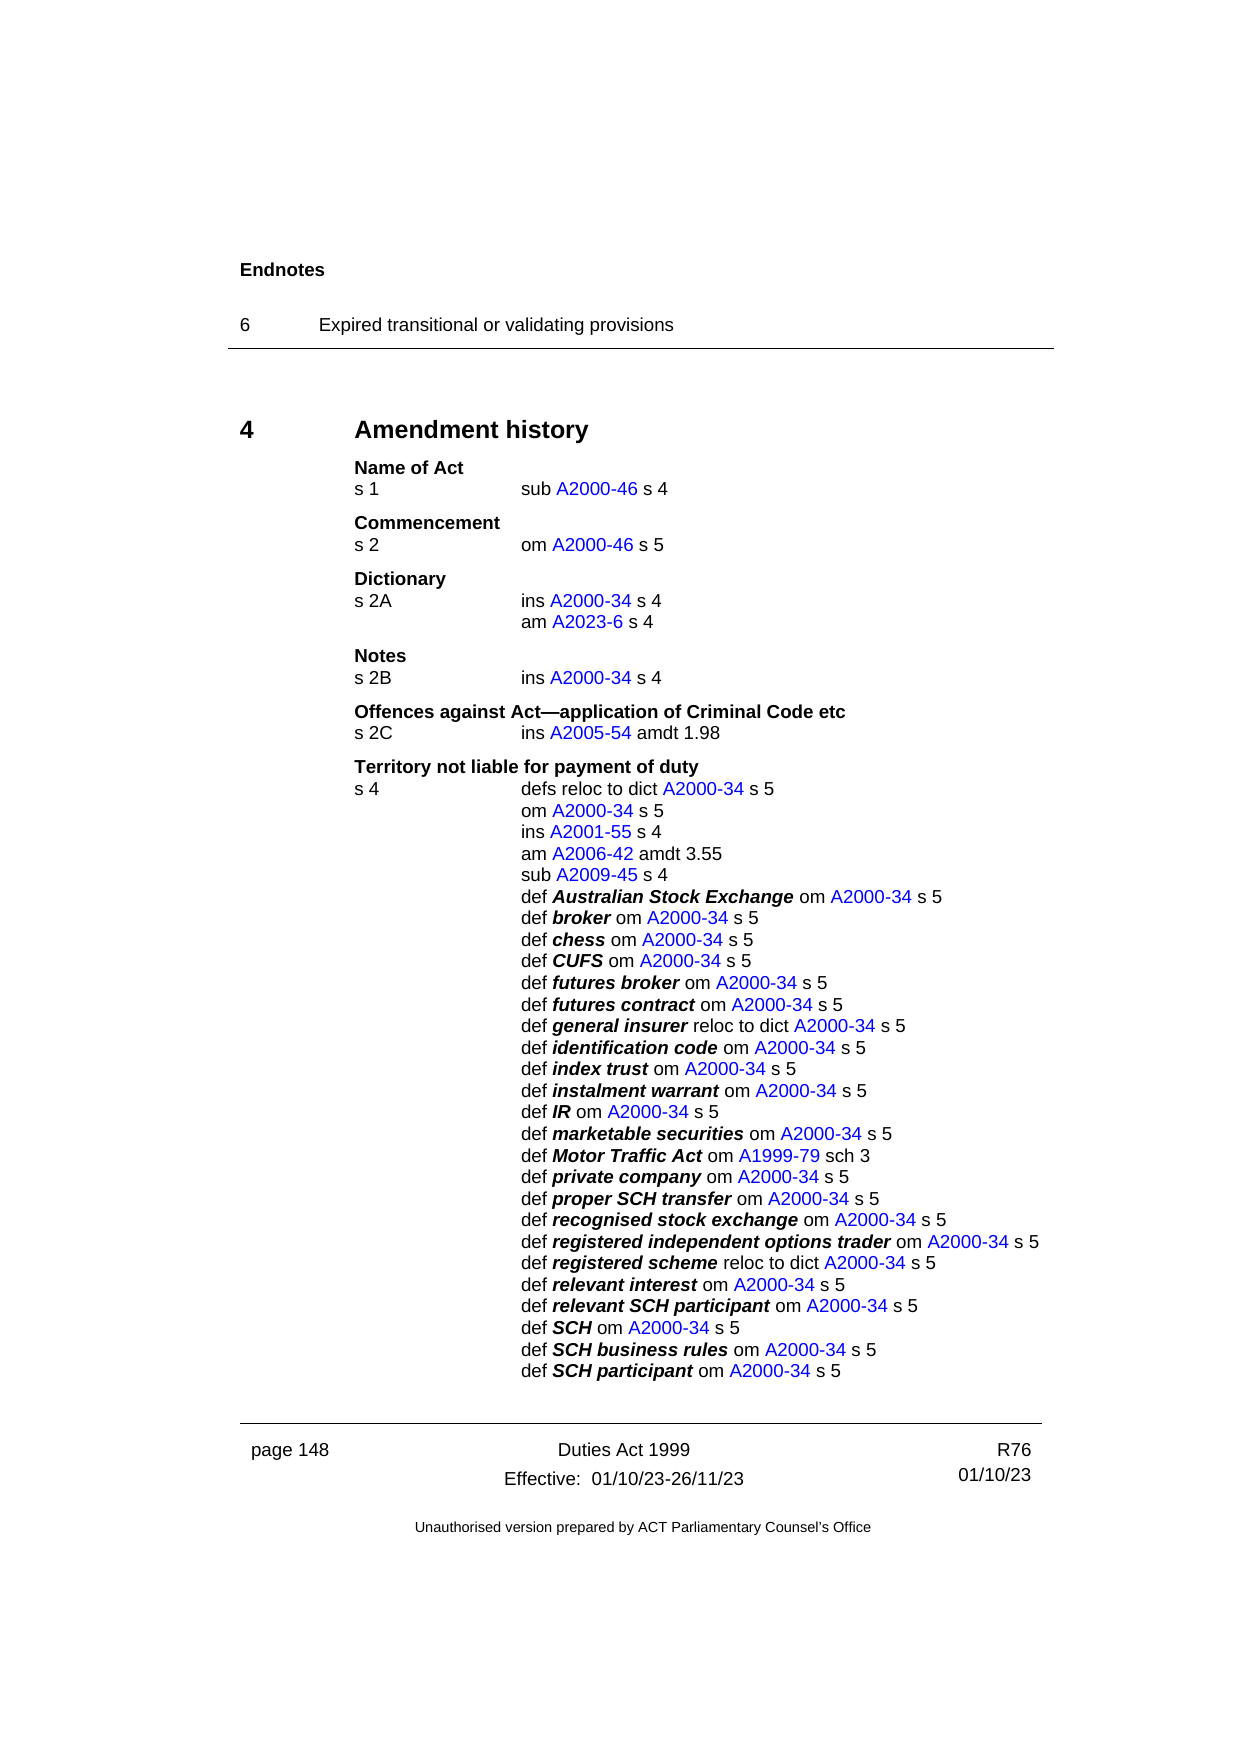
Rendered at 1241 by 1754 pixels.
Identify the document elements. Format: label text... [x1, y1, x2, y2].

text ins A2001-55 s 4 [354, 821, 1042, 842]
text Name of Act [354, 457, 1042, 478]
text def instalment warrant om A2000-34 s 5 [354, 1080, 1042, 1101]
text def private company om A2000-34 s 5 [354, 1166, 1042, 1187]
text def chess om A2000-34 s 5 [354, 929, 1042, 950]
text def relevant interest om A2000-34 s 5 [354, 1274, 1042, 1295]
text Notes [354, 645, 1042, 667]
text Territory not liable for payment of duty [354, 756, 1042, 778]
text s 2 om A2000-46 s 5 [354, 534, 1042, 555]
text s 4 defs reloc to dict A2000-34 s 5 [354, 778, 1042, 799]
text s 2A ins A2000-34 s 4 [354, 589, 1042, 611]
text def index trust om A2000-34 s 5 [354, 1058, 1042, 1080]
text def futures broker om A2000-34 s 5 [354, 972, 1042, 993]
text def SCH participant om A2000-34 s 5 [354, 1360, 1042, 1382]
text def marketable securities om A2000-34 s 5 [354, 1123, 1042, 1144]
text def proper SCH transfer om A2000-34 s 5 [354, 1187, 1042, 1209]
text def IR om A2000-34 s 5 [354, 1101, 1042, 1123]
text am A2023-6 s 4 [354, 611, 1042, 632]
text def SCH om A2000-34 s 5 [354, 1317, 1042, 1338]
text def relevant SCH participant om A2000-34 s 5 [354, 1295, 1042, 1317]
text def SCH business rules om A2000-34 s 5 [354, 1338, 1042, 1360]
text def recognised stock exchange om A2000-34 s 5 [354, 1209, 1042, 1231]
text 4 Amendment history [239, 415, 1042, 444]
text s 1 sub A2000-46 s 4 [354, 478, 1042, 500]
text def futures contract om A2000-34 s 5 [354, 993, 1042, 1015]
text Offences against Act—application of Criminal Code etc [354, 701, 1042, 722]
text def broker om A2000-34 s 5 [354, 907, 1042, 929]
text def CUFS om A2000-34 s 5 [354, 950, 1042, 972]
text def identification code om A2000-34 s 5 [354, 1037, 1042, 1058]
text s 2B ins A2000-34 s 4 [354, 667, 1042, 688]
text sub A2009-45 s 4 [354, 864, 1042, 886]
text def general insurer reloc to dict A2000-34 s 5 [354, 1015, 1042, 1037]
text def registered scheme reloc to dict A2000-34 s 5 [354, 1252, 1042, 1274]
text def Australian Stock Exchange om A2000-34 s 5 [354, 886, 1042, 907]
text s 2C ins A2005-54 amdt 1.98 [354, 722, 1042, 744]
text def Motor Traffic Act om A1999-79 sch 3 [354, 1144, 1042, 1166]
text am A2006-42 amdt 3.55 [354, 842, 1042, 864]
text Dictionary [354, 568, 1042, 589]
text def registered independent options trader om A2000-34 s 5 [354, 1231, 1042, 1252]
text Commencement [354, 512, 1042, 534]
text om A2000-34 s 5 [354, 799, 1042, 821]
